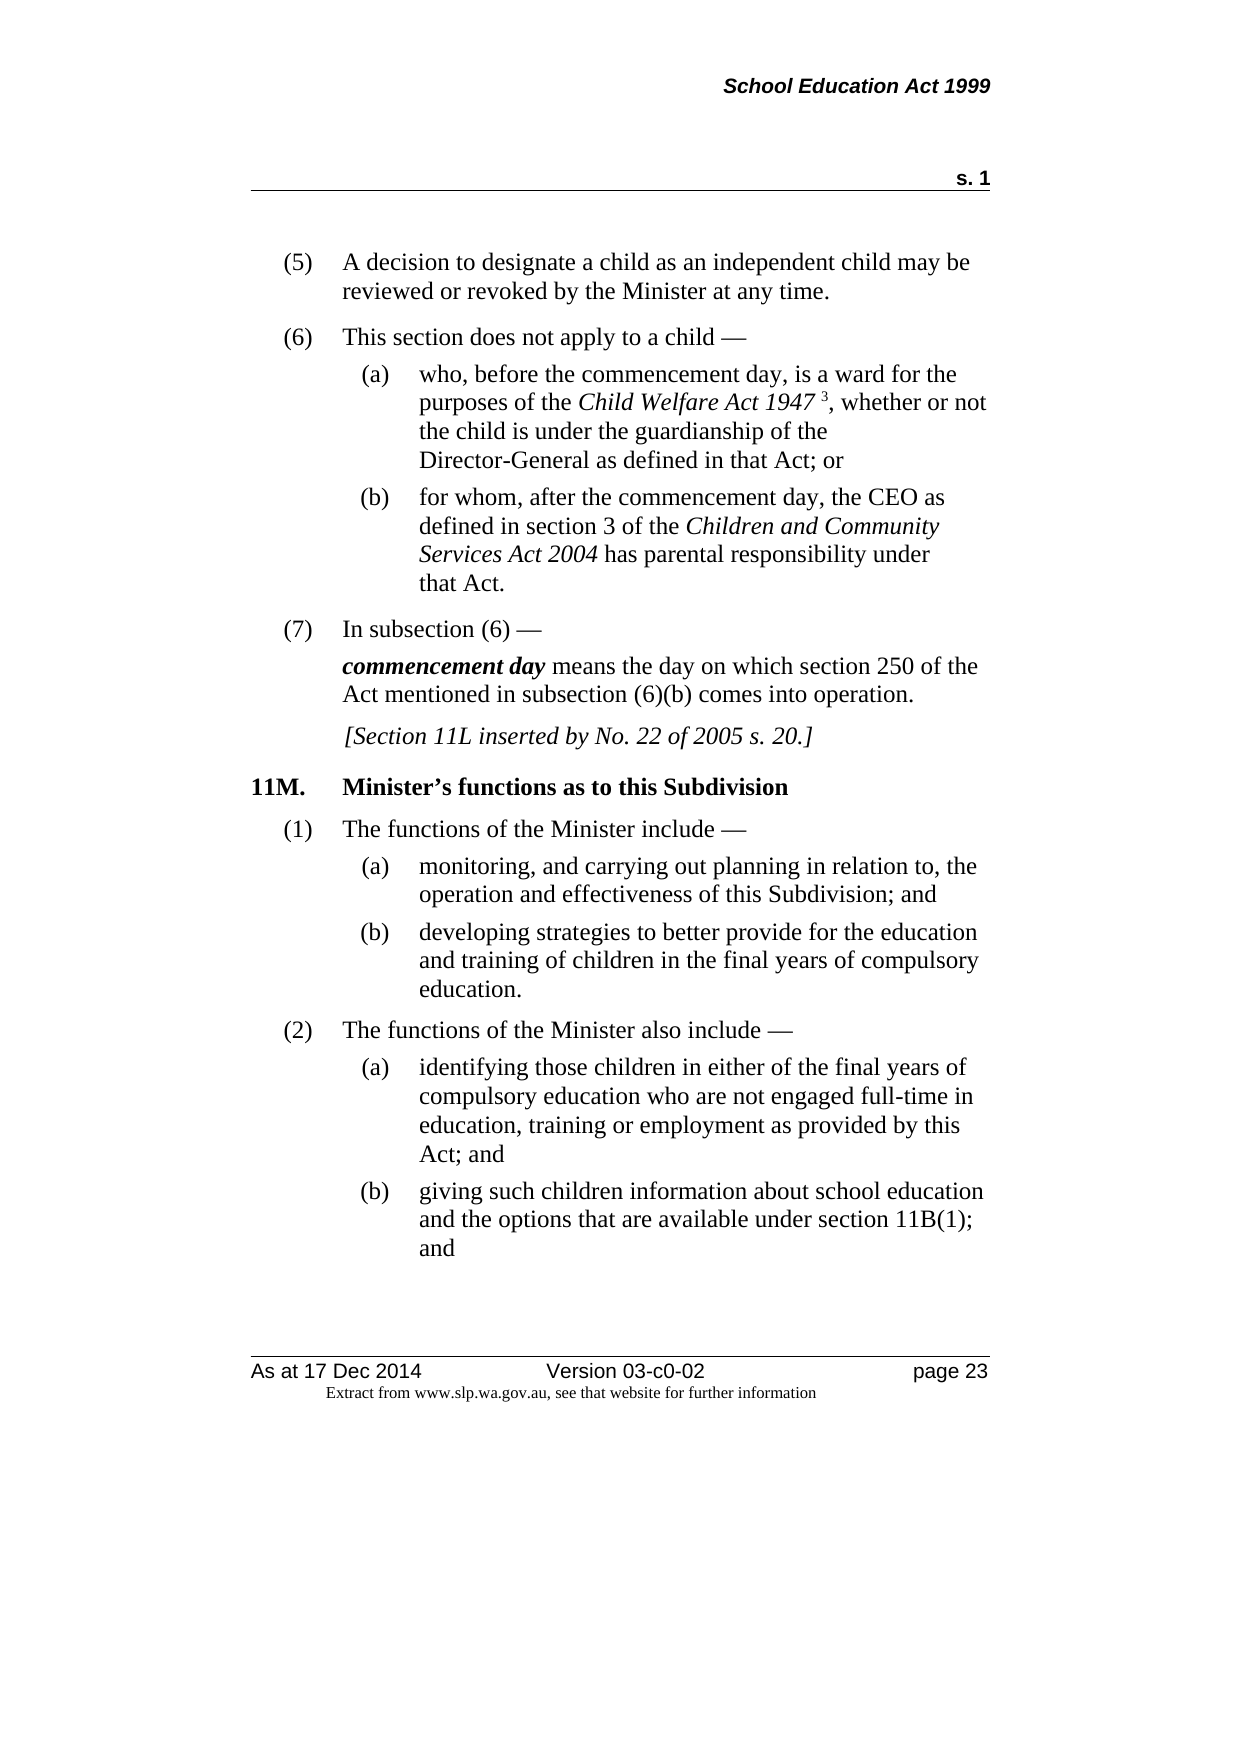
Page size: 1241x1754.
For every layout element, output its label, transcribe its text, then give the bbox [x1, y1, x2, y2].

text (b) developing strategies to better provide for the education and training of children in the final years of compulsory education. [251, 917, 990, 1003]
text (6) This section does not apply to a child — [251, 322, 990, 350]
text (1) The functions of the Minister include — [251, 814, 990, 842]
text (a) who, before the commencement day, is a ward for the purposes of the Child Welfare Act 1947 3, whether or not the child is under the guardianship of the Director-General as defined in that Act; or [251, 359, 990, 474]
text [Section 11L inserted by No. 22 of 2005 s. 20.] [251, 721, 990, 749]
text (7) In subsection (6) — [251, 614, 990, 642]
text commencement day means the day on which section 250 of the Act mentioned in subsection (6)(b) comes into operation. [251, 651, 990, 708]
text (b) giving such children information about school education and the options that are available under section 11B(1); and [251, 1176, 990, 1262]
text (5) A decision to designate a child as an independent child may be reviewed or revoked by the Minister at any time. [251, 247, 990, 305]
subtitle 11M. Minister’s functions as to this Subdivision [251, 772, 990, 801]
text (b) for whom, after the commencement day, the CEO as defined in section 3 of the Children and Community Services Act 2004 has parental responsibility under that Act. [251, 482, 990, 597]
text (2) The functions of the Minister also include — [251, 1015, 990, 1044]
text (a) identifying those children in either of the final years of compulsory education who are not engaged full-time in education, training or employment as provided by this Act; and [251, 1052, 990, 1167]
text (a) monitoring, and carrying out planning in relation to, the operation and effectiveness of this Subdivision; and [251, 851, 990, 908]
